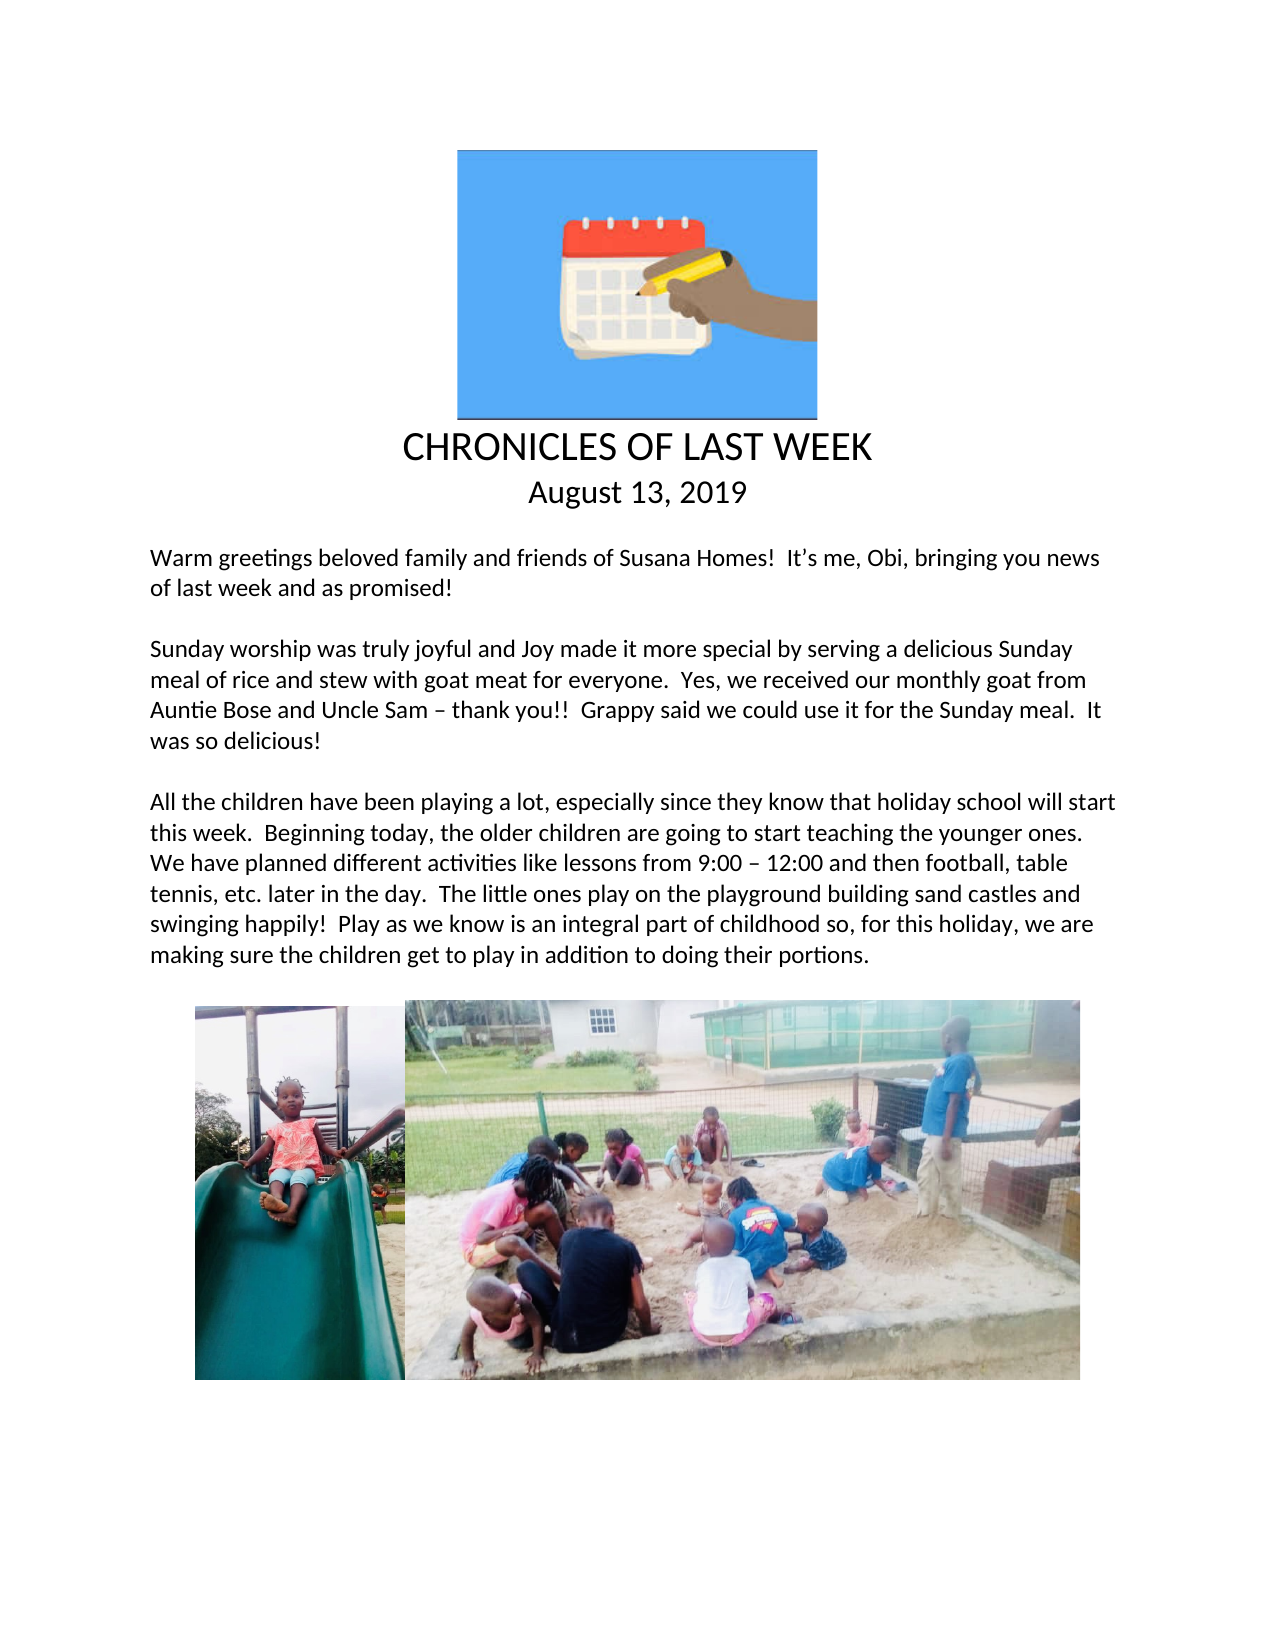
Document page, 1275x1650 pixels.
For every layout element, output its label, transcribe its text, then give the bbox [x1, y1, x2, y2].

text CHRONICLES OF LAST WEEK [150, 420, 1125, 471]
text August 13, 2019 [150, 471, 1125, 512]
text All the children have been playing a lot, especially since they know that holiday school will start this week. Beginning today, the older children are going to start teaching the younger ones. We have planned different activities like lessons from 9:00 – 12:00 and then football, table tennis, etc. later in the day. The little ones play on the playground building sand castles and swinging happily! Play as we know is an integral part of childhood so, for this holiday, we are making sure the children get to play in addition to doing their portions. [150, 786, 1125, 969]
text Warm greetings beloved family and friends of Susana Homes! It’s me, Obi, bringing you news of last week and as promised! [150, 542, 1125, 603]
text Sunday worship was truly joyful and Joy made it more special by serving a delicious Sunday meal of rice and stew with goat meat for everyone. Yes, we received our monthly goat from Auntie Bose and Uncle Sam – thank you!! Grappy said we could use it for the Sunday meal. It was so delicious! [150, 634, 1125, 756]
picture [457, 150, 818, 420]
picture [195, 1000, 1080, 1380]
